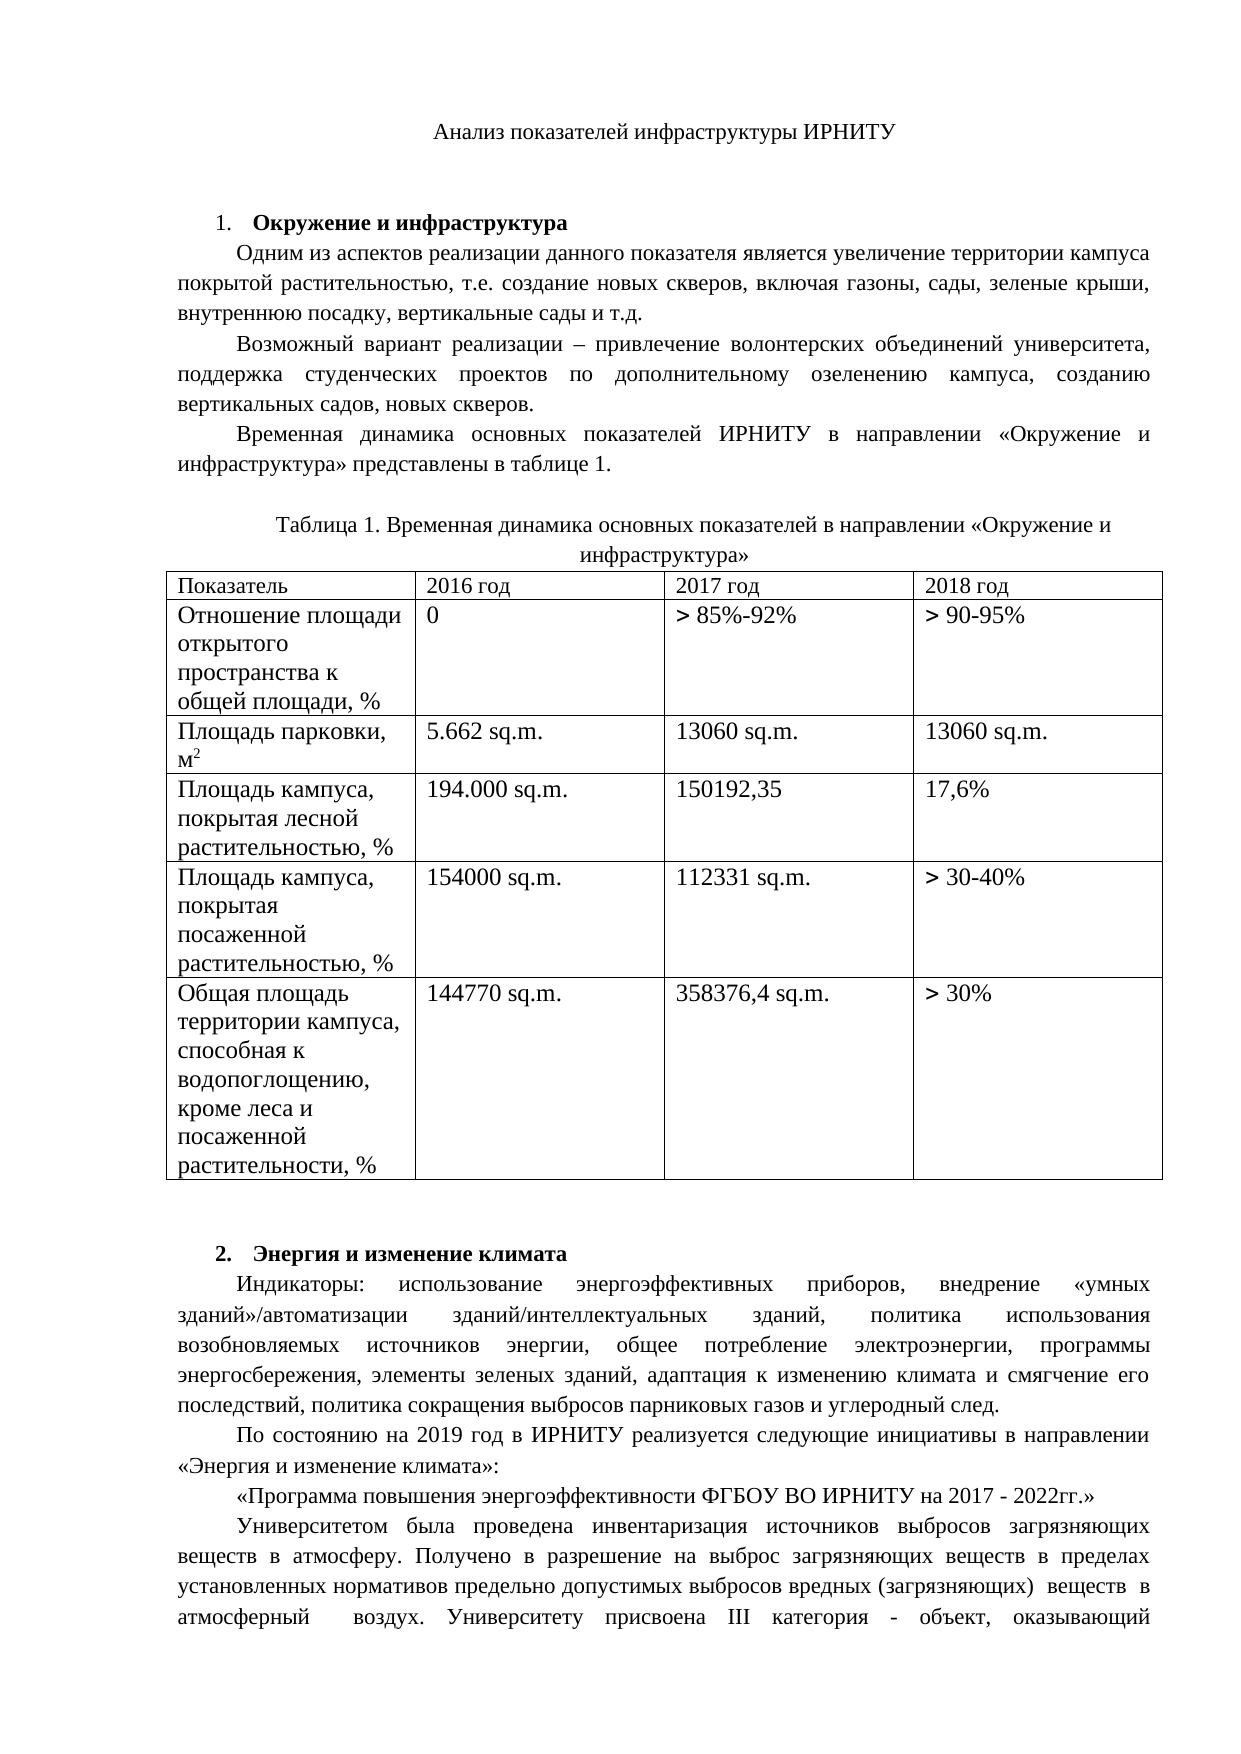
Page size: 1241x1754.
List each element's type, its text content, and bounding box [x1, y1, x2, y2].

table_cell 112331 sq.m. [665, 862, 913, 977]
table_header 2018 год [914, 572, 1162, 599]
table_cell 358376,4 sq.m. [665, 978, 913, 1179]
table_cell 90-95% [914, 600, 1162, 715]
text «Программа повышения энергоэффективности ФГБОУ ВО ИРНИТУ на 2017 - 2022гг.» [177, 1482, 1152, 1508]
table_cell Общая площадь территории кампуса, способная к водопоглощению, кроме леса и посаженной растительности, % [167, 978, 415, 1179]
table_cell 194.000 sq.m. [416, 774, 664, 861]
text Временная динамика основных показателей ИРНИТУ в направлении «Окружение и инфраструктура» представлены в таблице 1. [177, 420, 1152, 477]
text Индикаторы: использование энергоэффективных приборов, внедрение «умных зданий»/автоматизации зданий/интеллектуальных зданий, политика использования возобновляемых источников энергии, общее потребление электроэнергии, программы энергосбережения, элементы зеленых зданий, адаптация к изменению климата и смягчение его последствий, политика сокращения выбросов парниковых газов и углеродный след. [177, 1271, 1152, 1418]
text Таблица 1. Временная динамика основных показателей в направлении «Окружение и инфраструктура» [177, 511, 1152, 567]
table_cell 5.662 sq.m. [416, 716, 664, 773]
table_header Показатель [167, 572, 415, 599]
table_cell Отношение площади открытого пространства к общей площади, % [167, 600, 415, 715]
table_cell 30-40% [914, 862, 1162, 977]
table_cell 150192,35 [665, 774, 913, 861]
text Одним из аспектов реализации данного показателя является увеличение территории кампуса покрытой растительностью, т.е. создание новых скверов, включая газоны, сады, зеленые крыши, внутреннюю посадку, вертикальные сады и т.д. [177, 239, 1152, 326]
table_cell 17,6% [914, 774, 1162, 861]
list Энергия и изменение климата [215, 1240, 1152, 1267]
text По состоянию на 2019 год в ИРНИТУ реализуется следующие инициативы в направлении «Энергия и изменение климата»: [177, 1422, 1152, 1478]
table_header 2017 год [665, 572, 913, 599]
table_cell 154000 sq.m. [416, 862, 664, 977]
table_cell Площадь кампуса, покрытая лесной растительностью, % [167, 774, 415, 861]
table_cell 30% [914, 978, 1162, 1179]
table_cell Площадь кампуса, покрытая посаженной растительностью, % [167, 862, 415, 977]
table_cell 0 [416, 600, 664, 715]
table_header 2016 год [416, 572, 664, 599]
table_cell 13060 sq.m. [665, 716, 913, 773]
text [177, 1512, 1152, 1629]
table_cell 85%-92% [665, 600, 913, 715]
table_cell 13060 sq.m. [914, 716, 1162, 773]
table_cell Площадь парковки, м2 [167, 716, 415, 773]
table_cell 144770 sq.m. [416, 978, 664, 1179]
text Анализ показателей инфраструктуры ИРНИТУ [177, 118, 1152, 144]
text Возможный вариант реализации – привлечение волонтерских объединений университета, поддержка студенческих проектов по дополнительному озеленению кампуса, созданию вертикальных садов, новых скверов. [177, 329, 1152, 416]
list Окружение и инфраструктура [215, 209, 1152, 235]
